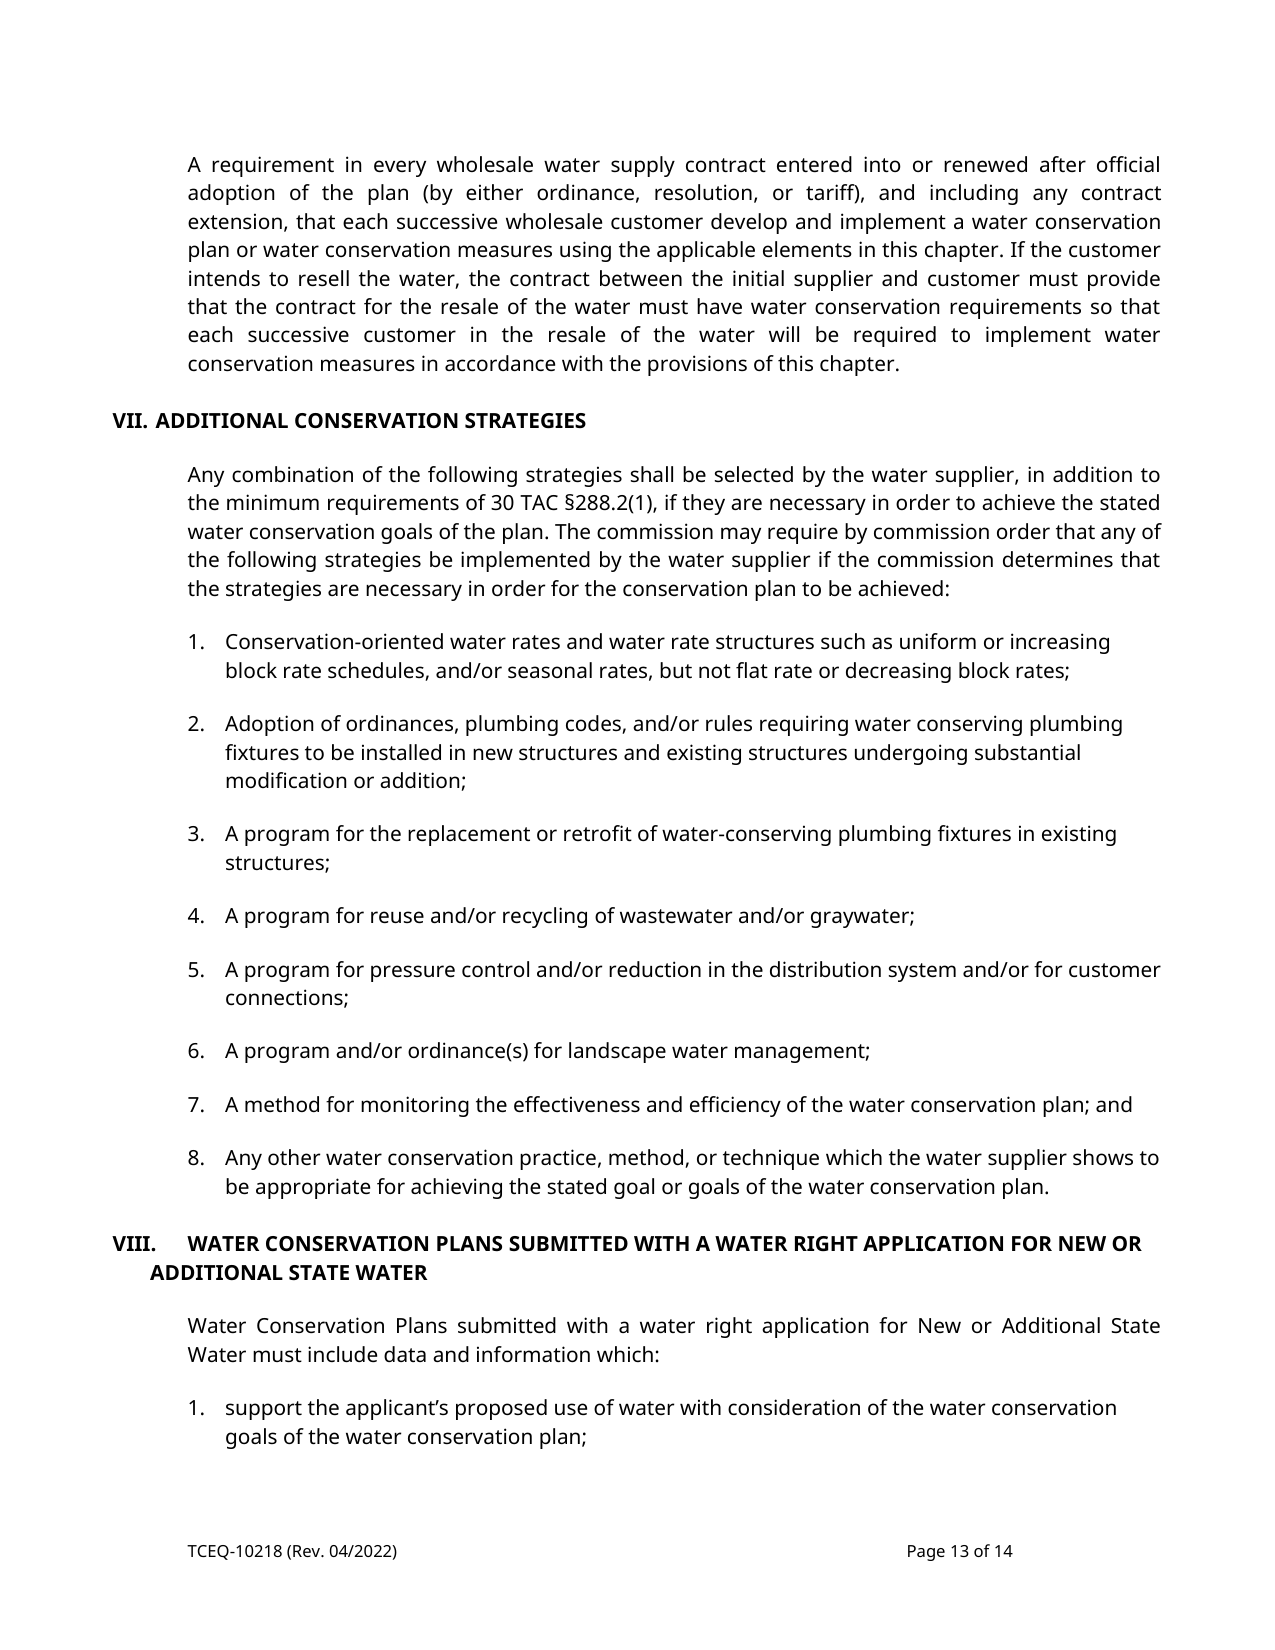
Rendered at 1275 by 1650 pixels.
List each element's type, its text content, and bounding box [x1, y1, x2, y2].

text Water Conservation Plans submitted with a water right application for New or Additional State Water must include data and information which: [187, 1311, 1162, 1368]
text Any combination of the following strategies shall be selected by the water supplier, in addition to the minimum requirements of 30 TAC §288.2(1), if they are necessary in order to achieve the stated water conservation goals of the plan. The commission may require by commission order that any of the following strategies be implemented by the water supplier if the commission determines that the strategies are necessary in order for the conservation plan to be achieved: [187, 460, 1162, 602]
subtitle A program for pressure control and/or reduction in the distribution system and/or for customer connections; [187, 955, 1162, 1012]
subtitle A program and/or ordinance(s) for landscape water management; [187, 1037, 1162, 1065]
text A requirement in every wholesale water supply contract entered into or renewed after official adoption of the plan (by either ordinance, resolution, or tariff), and including any contract extension, that each successive wholesale customer develop and implement a water conservation plan or water conservation measures using the applicable elements in this chapter. If the customer intends to resell the water, the contract between the initial supplier and customer must provide that the contract for the resale of the water must have water conservation requirements so that each successive customer in the resale of the water will be required to implement water conservation measures in accordance with the provisions of this chapter. [187, 150, 1162, 377]
subtitle ADDITIONAL CONSERVATION STRATEGIES [112, 407, 1162, 435]
subtitle A program for the replacement or retrofit of water-conserving plumbing fixtures in existing structures; [187, 819, 1162, 876]
subtitle Conservation-oriented water rates and water rate structures such as uniform or increasing block rate schedules, and/or seasonal rates, but not flat rate or decreasing block rates; [187, 627, 1162, 684]
subtitle WATER CONSERVATION PLANS SUBMITTED WITH A WATER RIGHT APPLICATION FOR NEW OR ADDITIONAL STATE WATER [112, 1229, 1162, 1286]
subtitle Any other water conservation practice, method, or technique which the water supplier shows to be appropriate for achieving the stated goal or goals of the water conservation plan. [187, 1143, 1162, 1200]
subtitle A method for monitoring the effectiveness and efficiency of the water conservation plan; and [187, 1090, 1162, 1118]
subtitle A program for reuse and/or recycling of wastewater and/or graywater; [187, 901, 1162, 930]
subtitle Adoption of ordinances, plumbing codes, and/or rules requiring water conserving plumbing fixtures to be installed in new structures and existing structures undergoing substantial modification or addition; [187, 709, 1162, 794]
subtitle support the applicant’s proposed use of water with consideration of the water conservation goals of the water conservation plan; [187, 1393, 1162, 1450]
